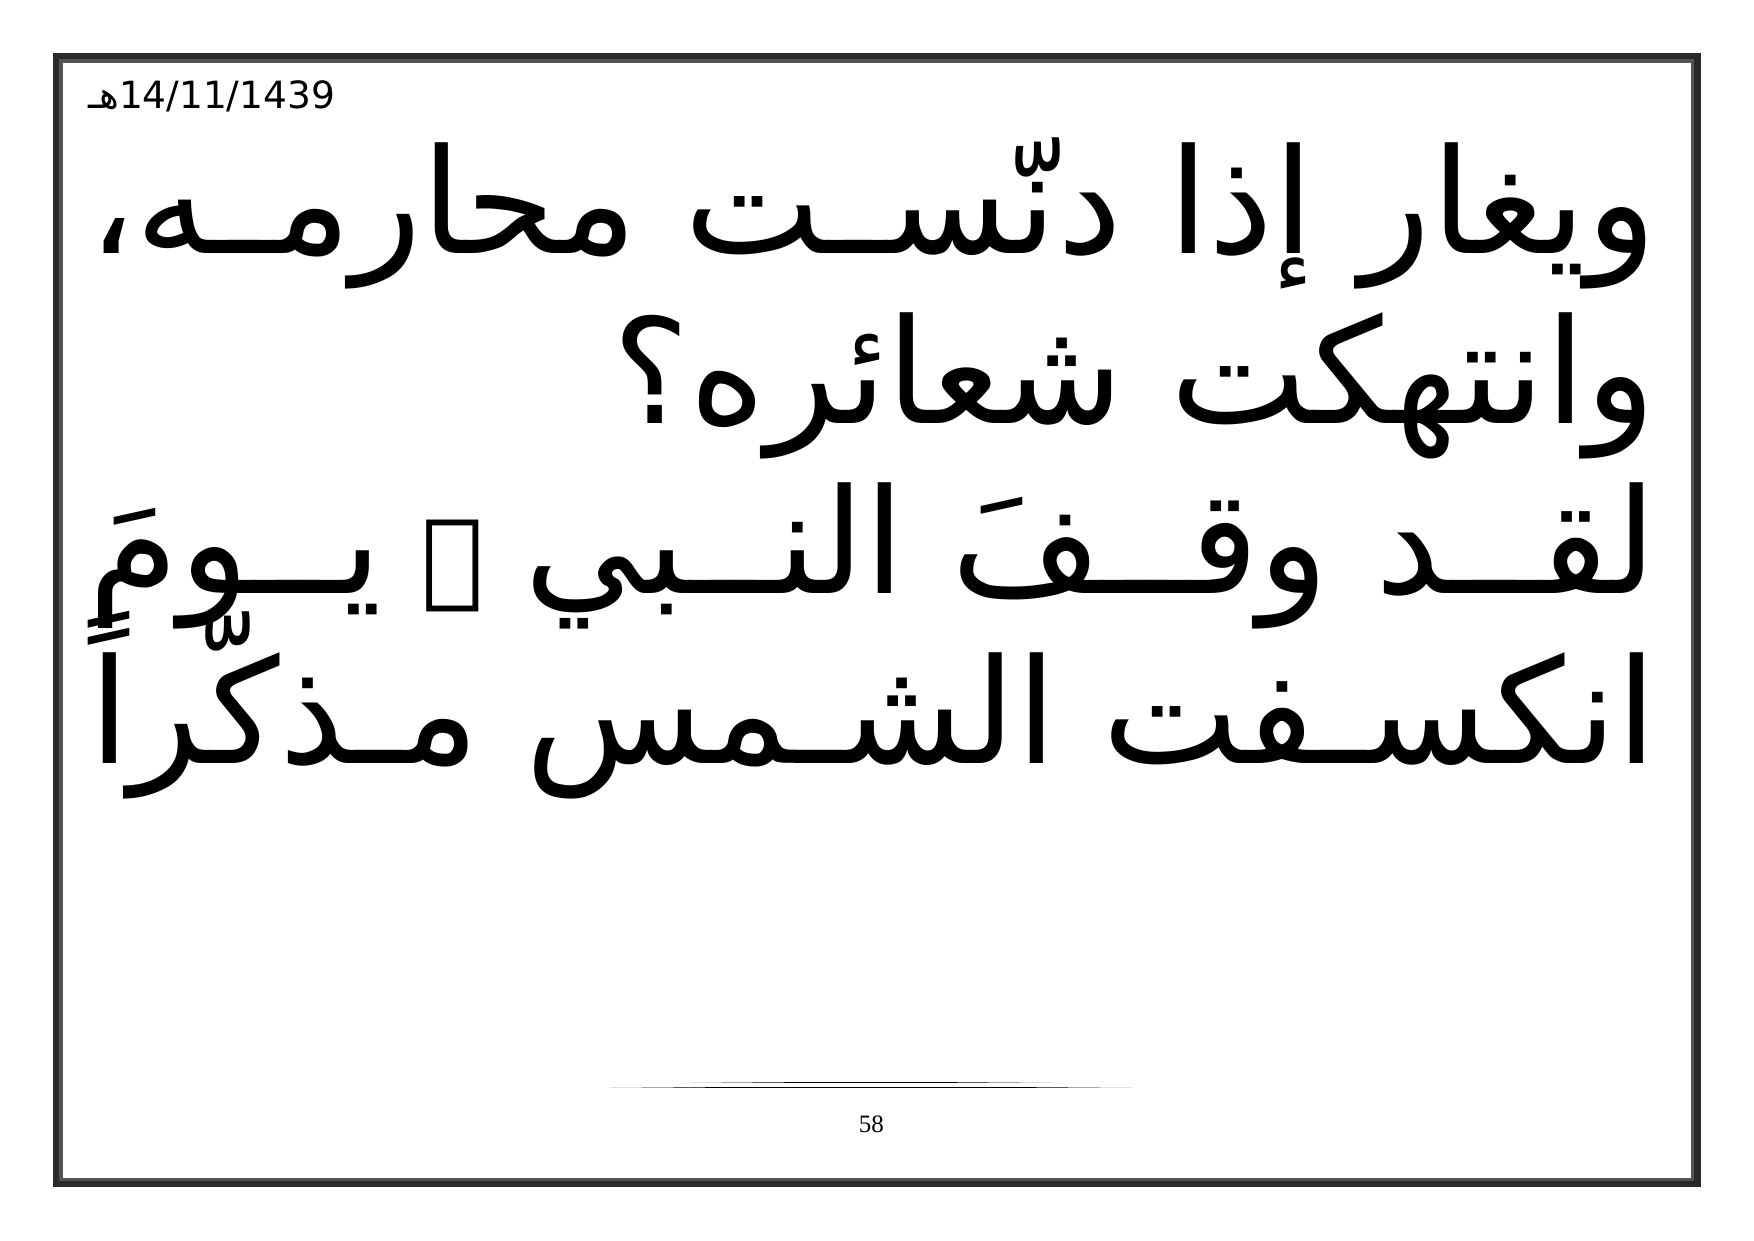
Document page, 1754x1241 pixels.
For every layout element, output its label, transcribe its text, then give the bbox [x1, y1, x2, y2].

text لقد وقفَ النبي يومَ انكسفت الشمس مذكّراً محذّراً من المعاصي والآثام ؟ [89, 458, 1657, 797]
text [89, 118, 1657, 458]
